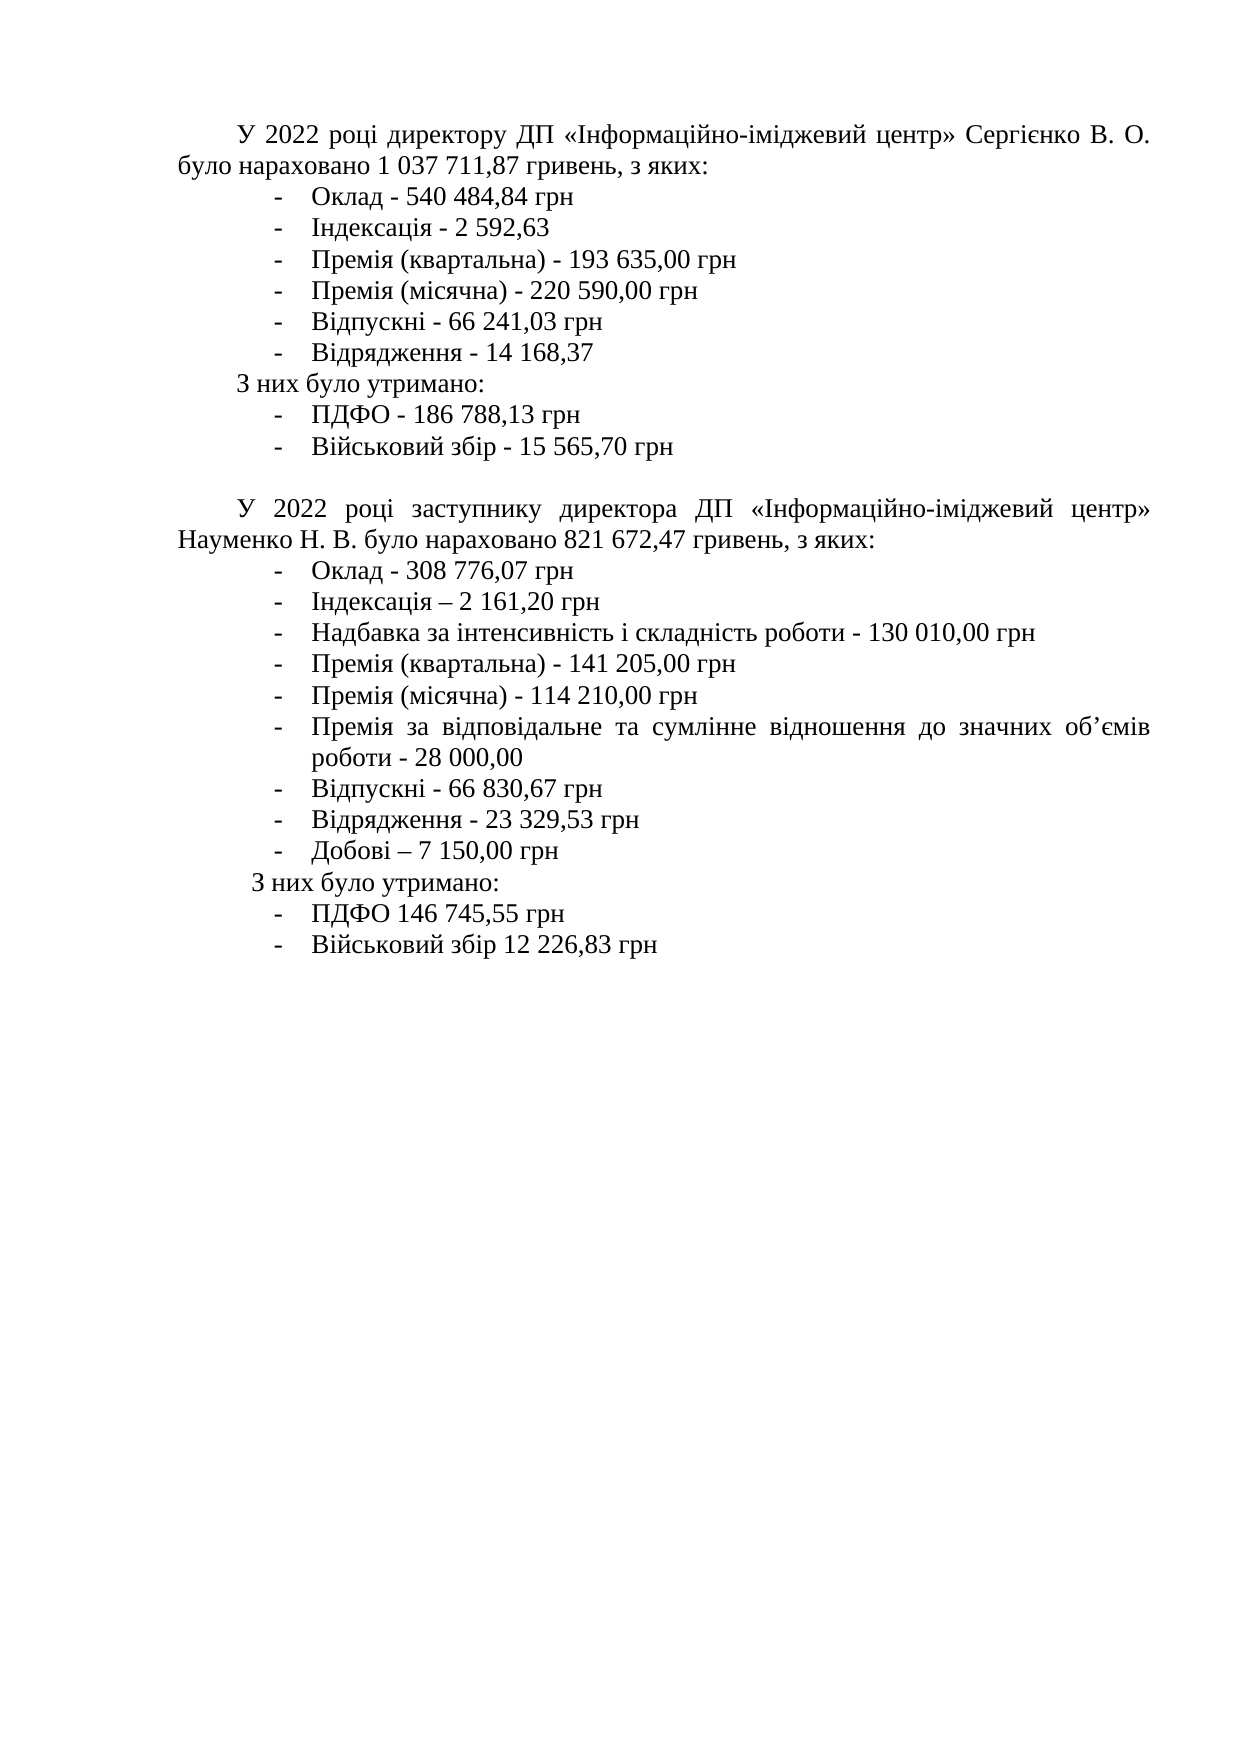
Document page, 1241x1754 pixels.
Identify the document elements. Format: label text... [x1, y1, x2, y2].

list У 2022 році заступнику директора ДП «Інформаційно-іміджевий центр» Науменко Н. В. було нараховано 821 672,47 гривень, з яких: [177, 492, 1152, 554]
list Відпускні - 66 830,67 грн [274, 772, 1152, 803]
list Оклад - 540 484,84 грн [274, 180, 1152, 212]
list Військовий збір 12 226,83 грн [274, 928, 1152, 959]
list Відпускні - 66 241,03 грн [274, 305, 1152, 336]
list Добові – 7 150,00 грн [274, 834, 1152, 866]
list Премія (місячна) - 220 590,00 грн [274, 274, 1152, 305]
list Відрядження - 23 329,53 грн [274, 803, 1152, 834]
list ПДФО - 186 788,13 грн [274, 398, 1152, 429]
list Індексація – 2 161,20 грн [274, 585, 1152, 616]
text З них було утримано: [177, 866, 1152, 897]
list Премія (квартальна) - 193 635,00 грн [274, 243, 1152, 274]
list Відрядження - 14 168,37 [274, 336, 1152, 367]
list Оклад - 308 776,07 грн [274, 554, 1152, 585]
list Премія (квартальна) - 141 205,00 грн [274, 648, 1152, 679]
list Надбавка за інтенсивність і складність роботи - 130 010,00 грн [274, 616, 1152, 648]
list У 2022 році директору ДП «Інформаційно-іміджевий центр» Сергієнко В. О. було нараховано 1 037 711,87 гривень, з яких: [177, 118, 1152, 180]
list Військовий збір - 15 565,70 грн [274, 429, 1152, 461]
list Премія за відповідальне та сумлінне відношення до значних об’ємів роботи - 28 000,00 [274, 710, 1152, 772]
list ПДФО 146 745,55 грн [274, 897, 1152, 928]
text З них було утримано: [177, 367, 1152, 398]
list Премія (місячна) - 114 210,00 грн [274, 679, 1152, 710]
list Індексація - 2 592,63 [274, 212, 1152, 243]
